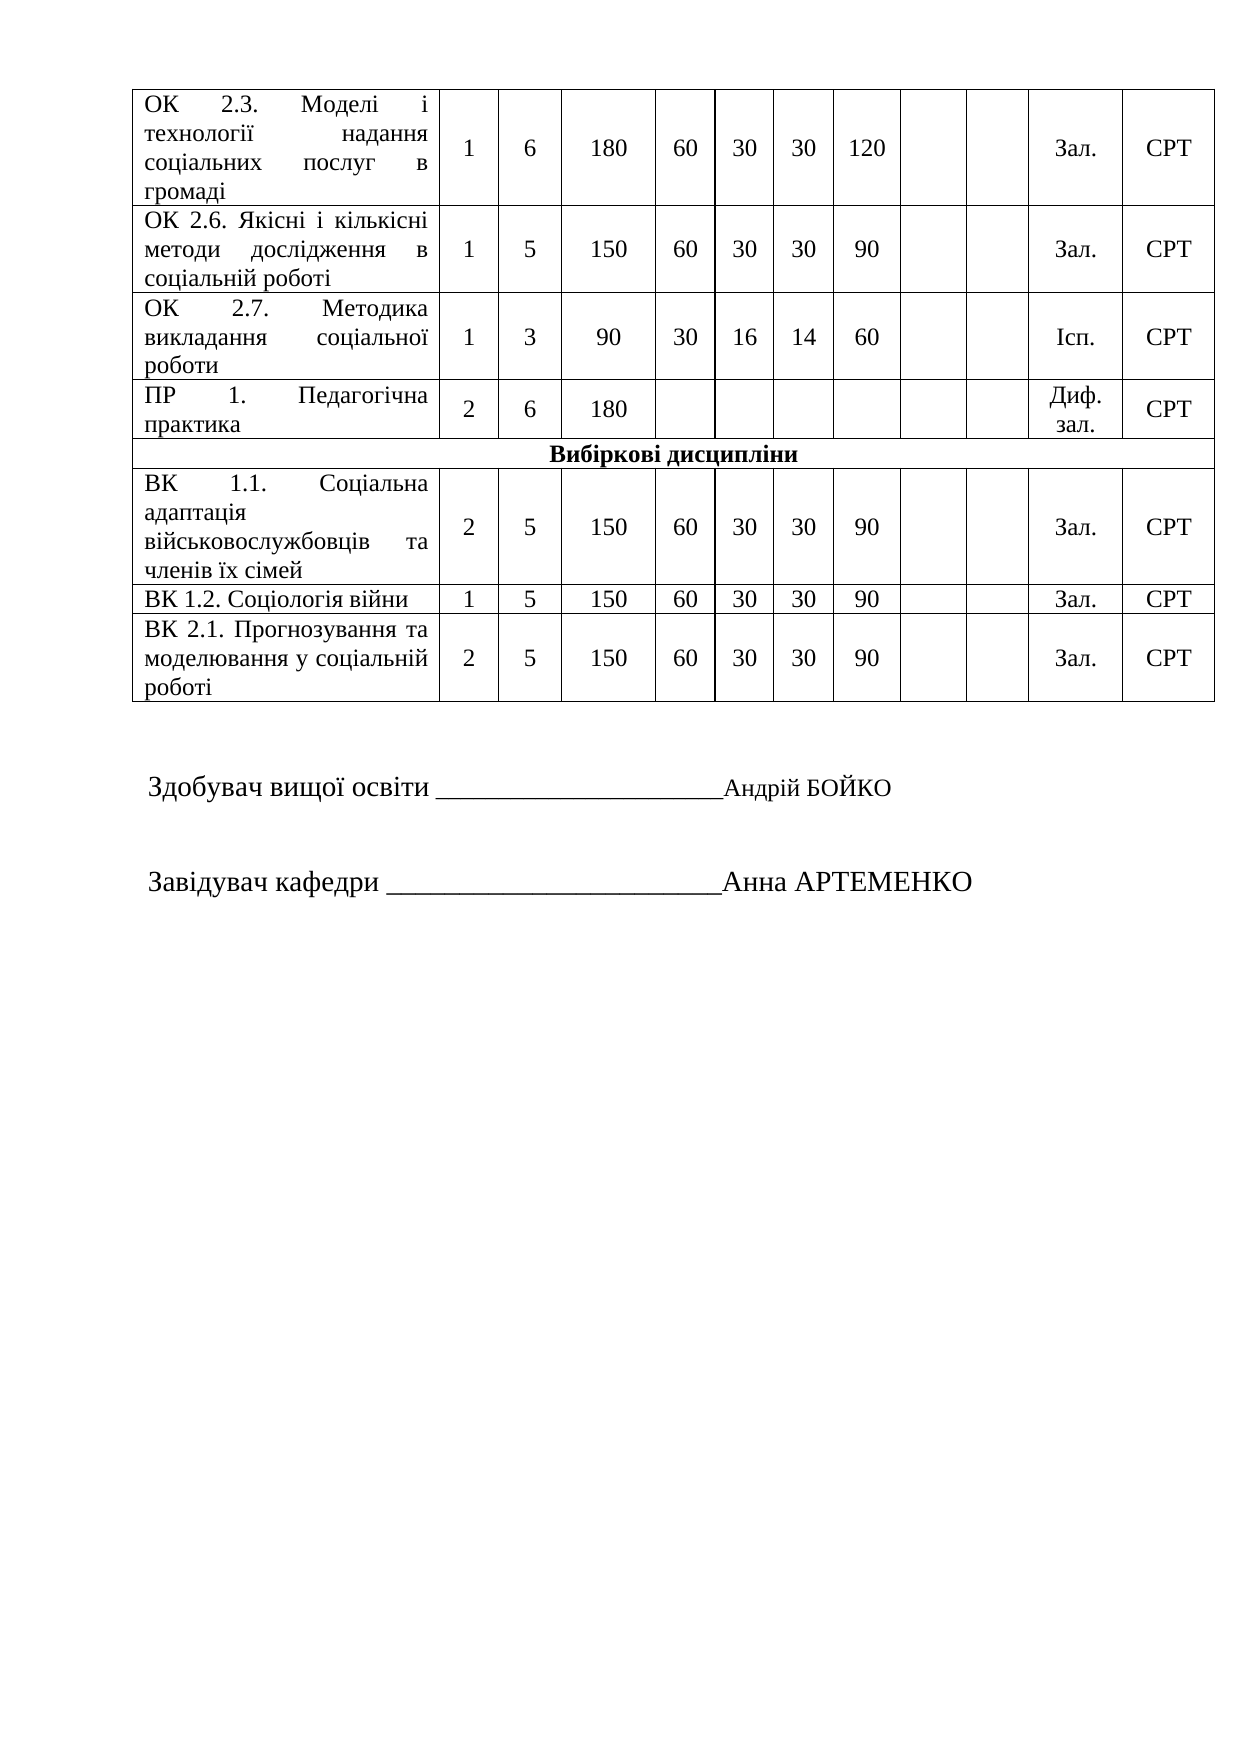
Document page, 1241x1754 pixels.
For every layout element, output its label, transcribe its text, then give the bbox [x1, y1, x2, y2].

table_cell ПР 1. Педагогічна практика [133, 380, 439, 438]
table_cell [656, 380, 714, 438]
table_cell СРТ [1123, 293, 1214, 379]
table_cell [967, 614, 1028, 701]
table_cell [967, 90, 1028, 204]
table_cell 3 [499, 293, 561, 379]
table_cell 2 [440, 380, 498, 438]
text Завідувач кафедри _______________________Анна АРТЕМЕНКО [148, 864, 1152, 898]
table_cell 60 [656, 90, 714, 204]
table_cell 2 [440, 469, 498, 583]
table_cell [834, 380, 900, 438]
table_cell [901, 206, 966, 292]
table_cell 1 [440, 90, 498, 204]
table_cell 5 [499, 206, 561, 292]
table_cell Зал. [1029, 90, 1122, 204]
table_cell ОК 2.7. Методика викладання соціальної роботи [133, 293, 439, 379]
table_cell СРТ [1123, 90, 1214, 204]
table_cell 180 [562, 380, 655, 438]
table_cell ОК 2.3. Моделі і технології надання соціальних послуг в громаді [133, 90, 439, 204]
table_cell Ісп. [1029, 293, 1122, 379]
table_cell 2 [440, 614, 498, 701]
table_cell 30 [774, 206, 833, 292]
table_cell 1 [440, 293, 498, 379]
table_cell [967, 469, 1028, 583]
table_cell 30 [716, 90, 773, 204]
table_cell 150 [562, 469, 655, 583]
table_cell 90 [834, 585, 900, 613]
table_cell 30 [656, 293, 714, 379]
table_cell 30 [774, 90, 833, 204]
table_cell 30 [774, 469, 833, 583]
table_cell ВК 1.1. Соціальна адаптація військовослужбовців та членів їх сімей [133, 469, 439, 583]
table_cell ОК 2.6. Якісні і кількісні методи дослідження в соціальній роботі [133, 206, 439, 292]
table_cell 5 [499, 585, 561, 613]
table_cell 14 [774, 293, 833, 379]
table_cell СРТ [1123, 585, 1214, 613]
table_cell 30 [774, 614, 833, 701]
table_cell 90 [834, 614, 900, 701]
table_cell [901, 585, 966, 613]
table_cell 16 [716, 293, 773, 379]
table_cell 30 [716, 469, 773, 583]
table_cell 5 [499, 614, 561, 701]
table_cell [901, 293, 966, 379]
table_cell 60 [656, 206, 714, 292]
table_cell 1 [440, 585, 498, 613]
table_cell СРТ [1123, 469, 1214, 583]
table_cell 30 [716, 614, 773, 701]
table_cell [967, 293, 1028, 379]
text Здобувач вищої освіти _______________________Андрій БОЙКО [148, 769, 1152, 802]
table_cell Зал. [1029, 469, 1122, 583]
table_cell 180 [562, 90, 655, 204]
table_cell [774, 380, 833, 438]
table_cell [901, 380, 966, 438]
table_cell 6 [499, 90, 561, 204]
table_cell [901, 90, 966, 204]
table_cell 30 [716, 206, 773, 292]
table_cell 30 [716, 585, 773, 613]
table_cell 5 [499, 469, 561, 583]
table_cell 1 [440, 206, 498, 292]
table_cell [967, 206, 1028, 292]
table_cell Зал. [1029, 206, 1122, 292]
table_cell СРТ [1123, 614, 1214, 701]
table_cell [716, 380, 773, 438]
table_cell 150 [562, 206, 655, 292]
table_cell 90 [834, 469, 900, 583]
table_cell Диф. зал. [1029, 380, 1122, 438]
table_cell СРТ [1123, 380, 1214, 438]
table_cell Вибіркові дисципліни [133, 439, 1214, 467]
table_cell 60 [656, 585, 714, 613]
table_cell 6 [499, 380, 561, 438]
table_cell 60 [834, 293, 900, 379]
table_cell [901, 469, 966, 583]
table_cell Зал. [1029, 614, 1122, 701]
table_cell [901, 614, 966, 701]
table_cell [967, 380, 1028, 438]
table_cell 60 [656, 614, 714, 701]
table_cell Зал. [1029, 585, 1122, 613]
table_cell 150 [562, 585, 655, 613]
table_cell СРТ [1123, 206, 1214, 292]
table_cell 150 [562, 614, 655, 701]
table_cell 120 [834, 90, 900, 204]
table_cell 90 [562, 293, 655, 379]
table_cell 90 [834, 206, 900, 292]
table_cell ВК 1.2. Соціологія війни [133, 585, 439, 613]
table_cell ВК 2.1. Прогнозування та моделювання у соціальній роботі [133, 614, 439, 701]
table_cell 30 [774, 585, 833, 613]
table_cell [967, 585, 1028, 613]
table_cell 60 [656, 469, 714, 583]
